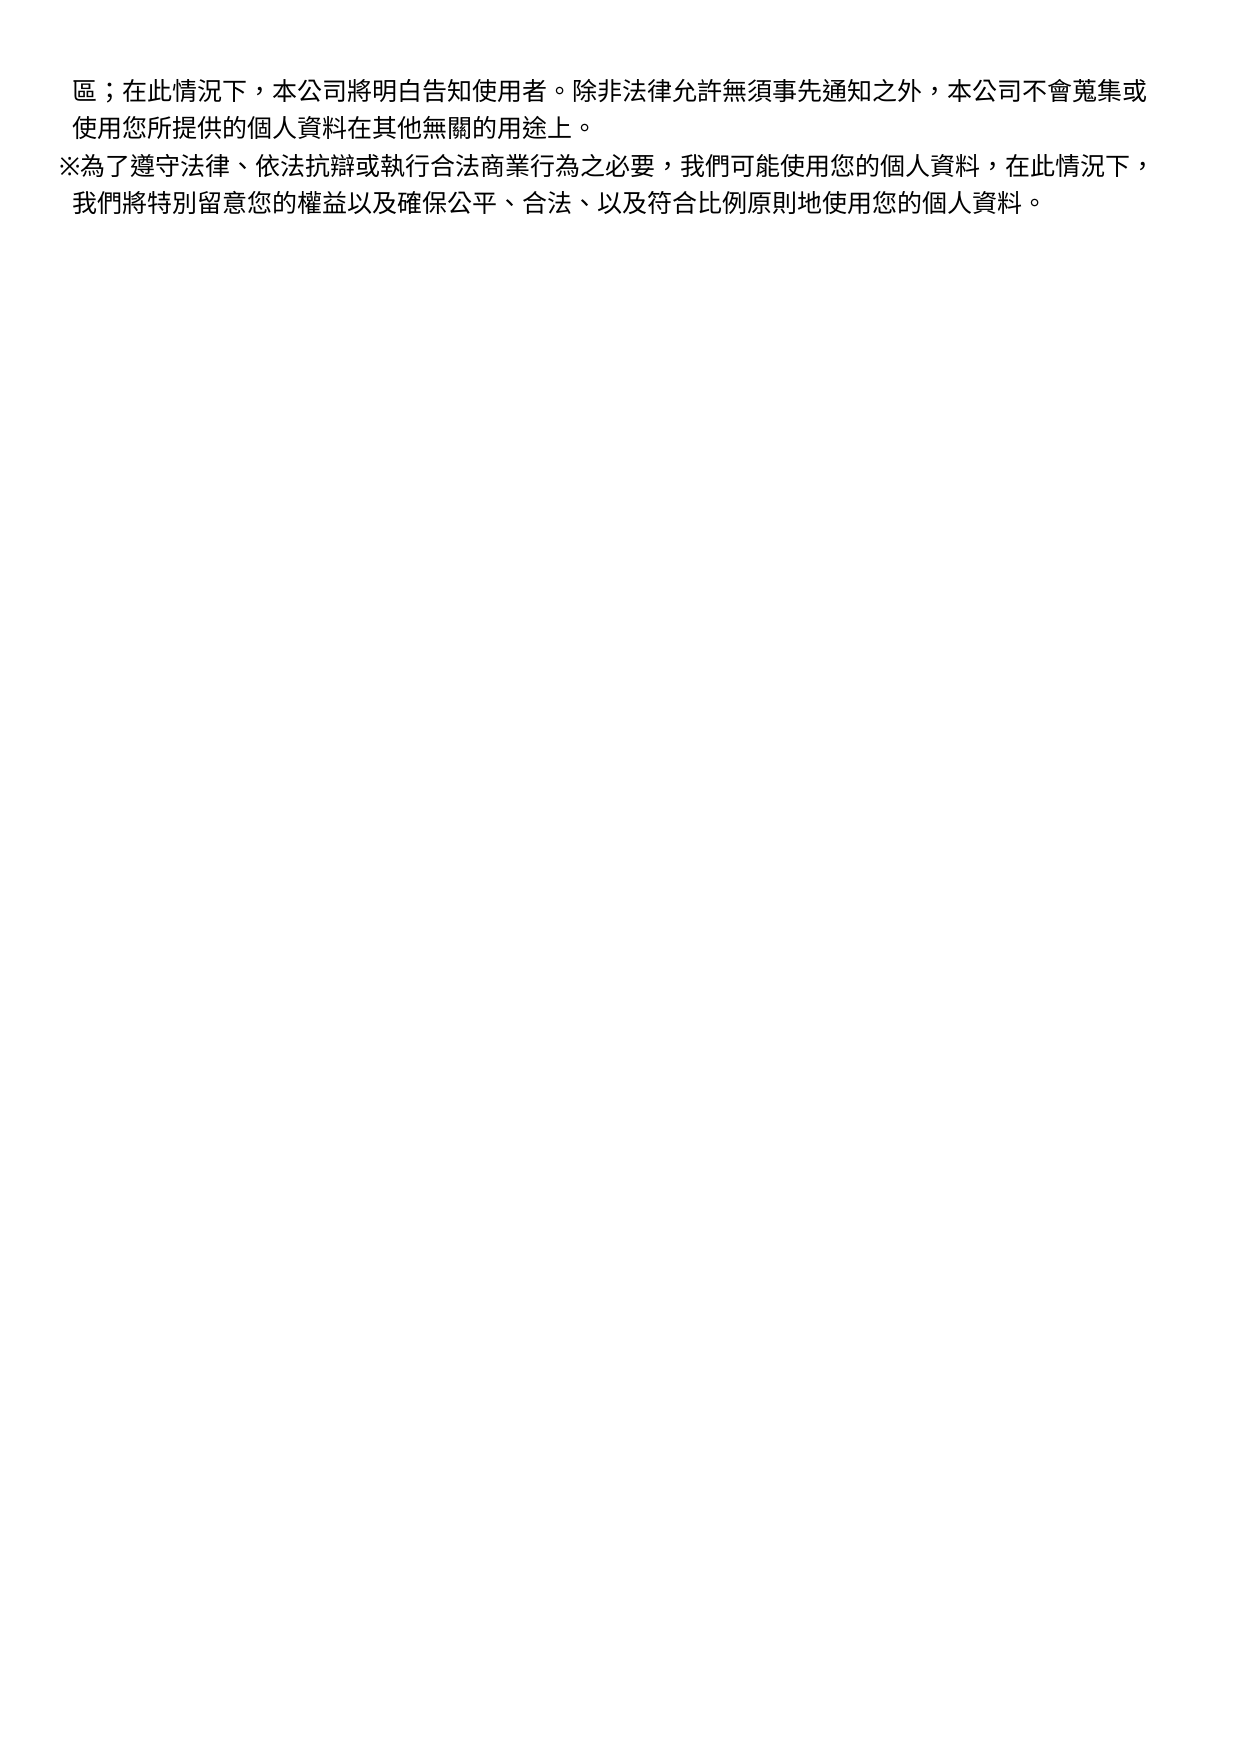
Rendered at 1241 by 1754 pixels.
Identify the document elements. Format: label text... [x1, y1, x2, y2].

text 使用您所提供的個人資料在其他無關的用途上。 ※為了遵守法律、依法抗辯或執行合法商業行為之必要，我們可能使用您的個人資料，在此情況下， [59, 108, 1181, 183]
text 區；在此情況下，本公司將明白告知使用者。除非法律允許無須事先通知之外，本公司不會蒐集或 [59, 71, 1181, 108]
text 我們將特別留意您的權益以及確保公平、合法、以及符合比例原則地使用您的個人資料。 [59, 183, 1181, 221]
